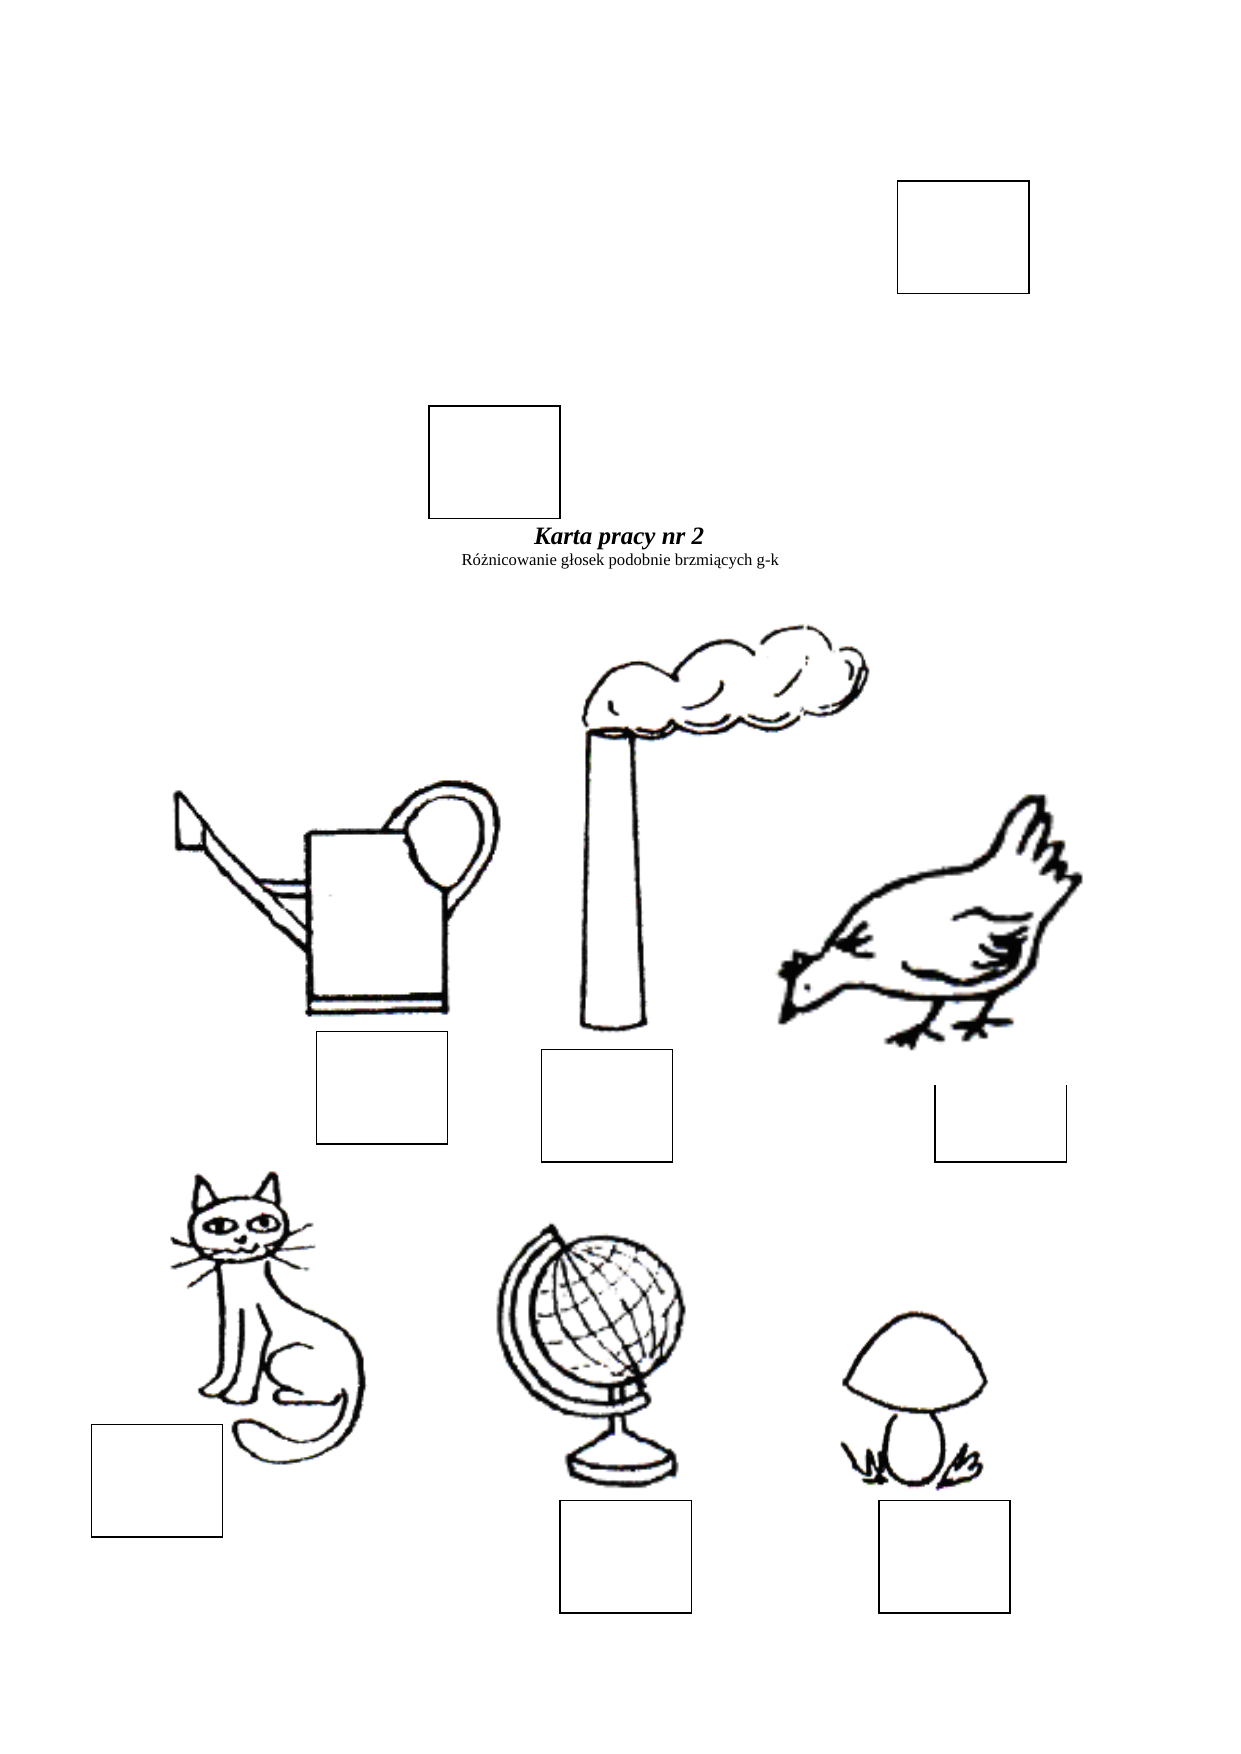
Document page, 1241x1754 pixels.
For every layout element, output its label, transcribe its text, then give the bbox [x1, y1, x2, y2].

picture [475, 1201, 746, 1495]
picture [558, 621, 1123, 1085]
subtitle Różnicowanie głosek podobnie brzmiących g-k [148, 550, 1093, 569]
picture [147, 1149, 401, 1495]
subtitle Karta pracy nr 2 [148, 521, 1093, 550]
picture [808, 1286, 1053, 1495]
picture [160, 759, 528, 1035]
